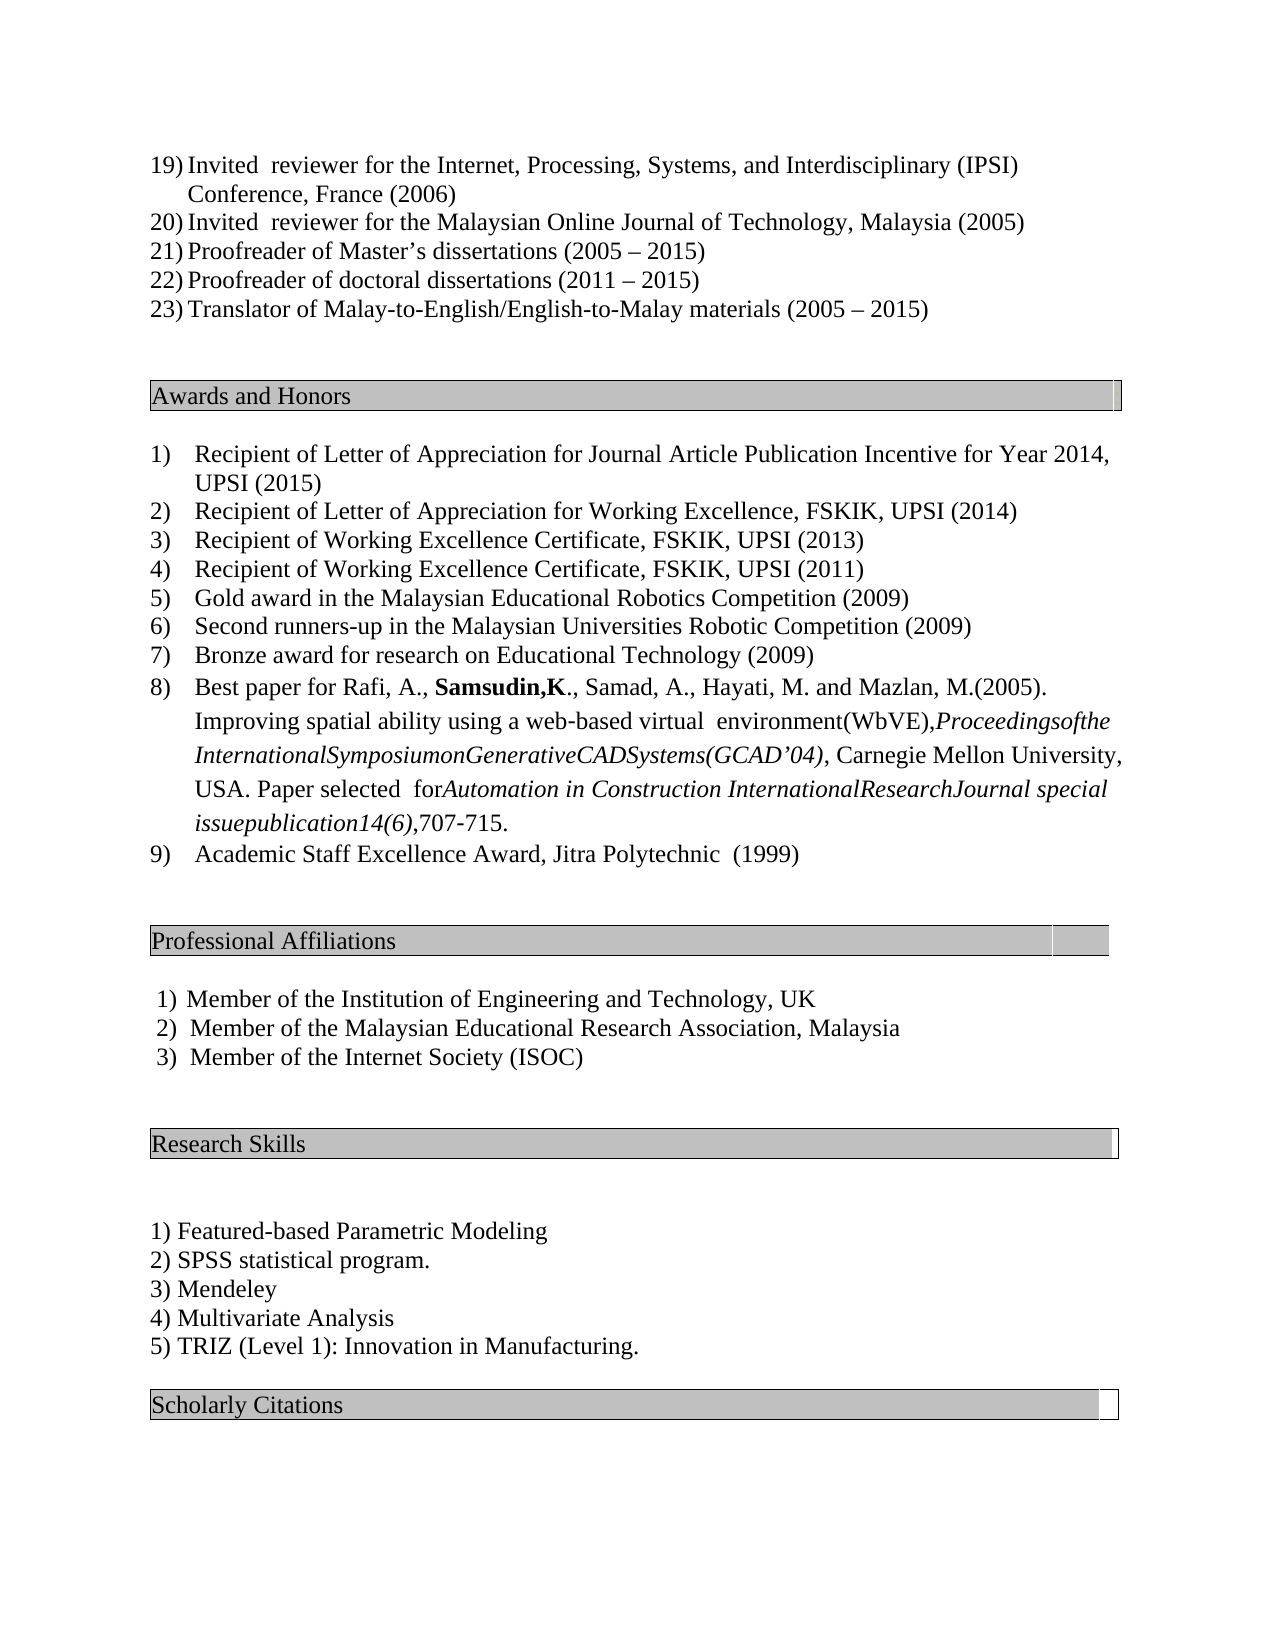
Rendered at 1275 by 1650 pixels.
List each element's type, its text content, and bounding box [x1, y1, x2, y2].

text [150, 1389, 1125, 1448]
list Academic Staff Excellence Award, Jitra Polytechnic (1999) [150, 839, 1125, 868]
list Recipient of Letter of Appreciation for Working Excellence, FSKIK, UPSI (2014) [150, 496, 1125, 525]
text 5) TRIZ (Level 1): Innovation in Manufacturing. [150, 1331, 1125, 1360]
text Awards and Honors : [150, 380, 1125, 439]
text 4) Multivariate Analysis [150, 1303, 1125, 1331]
text 2) Member of the Malaysian Educational Research Association, Malaysia [150, 1013, 1125, 1042]
text Professional Affiliations ……: [150, 925, 1125, 984]
list Recipient of Letter of Appreciation for Journal Article Publication Incentive for Year 2014, UPSI (2015) [150, 439, 1125, 496]
list Invited reviewer for the Malaysian Online Journal of Technology, Malaysia (2005) [150, 207, 1125, 236]
list Proofreader of Master’s dissertations (2005 – 2015) [150, 236, 1125, 265]
list Recipient of Working Excellence Certificate, FSKIK, UPSI (2013) [150, 525, 1125, 554]
list Recipient of Working Excellence Certificate, FSKIK, UPSI (2011) [150, 554, 1125, 583]
text Research Skills…… ……………… ……………………………………………. 1) Featured-based Parametric Modeling [150, 1128, 1125, 1245]
text 1) Member of the Institution of Engineering and Technology, UK [150, 984, 1125, 1013]
text 2) SPSS statistical program. [150, 1245, 1125, 1274]
list Bronze award for research on Educational Technology (2009) [150, 640, 1125, 669]
list Second runners-up in the Malaysian Universities Robotic Competition (2009) [150, 611, 1125, 640]
list Gold award in the Malaysian Educational Robotics Competition (2009) [150, 583, 1125, 611]
list Best paper for Rafi, A., Samsudin,K., Samad, A., Hayati, M. and Mazlan, M. (2005). Improving spatial ability using a web‐based virtual environment (WbVE), Proceedings of the International Symposium on Generative CADSystems (GCAD’04), Carnegie Mellon University, USA. Paper selected for Automation in Construction International Research Journal special issue publication 14(6), 707‐715. [150, 669, 1125, 839]
text 3) Member of the Internet Society (ISOC) [150, 1042, 1125, 1071]
list Proofreader of doctoral dissertations (2011 – 2015) [150, 265, 1125, 294]
list Translator of Malay-to-English/English-to-Malay materials (2005 – 2015) [150, 294, 1125, 322]
text 3) Mendeley [150, 1274, 1125, 1303]
list Invited reviewer for the Internet, Processing, Systems, and Interdisciplinary (IPSI) Conference, France (2006) [150, 150, 1125, 207]
